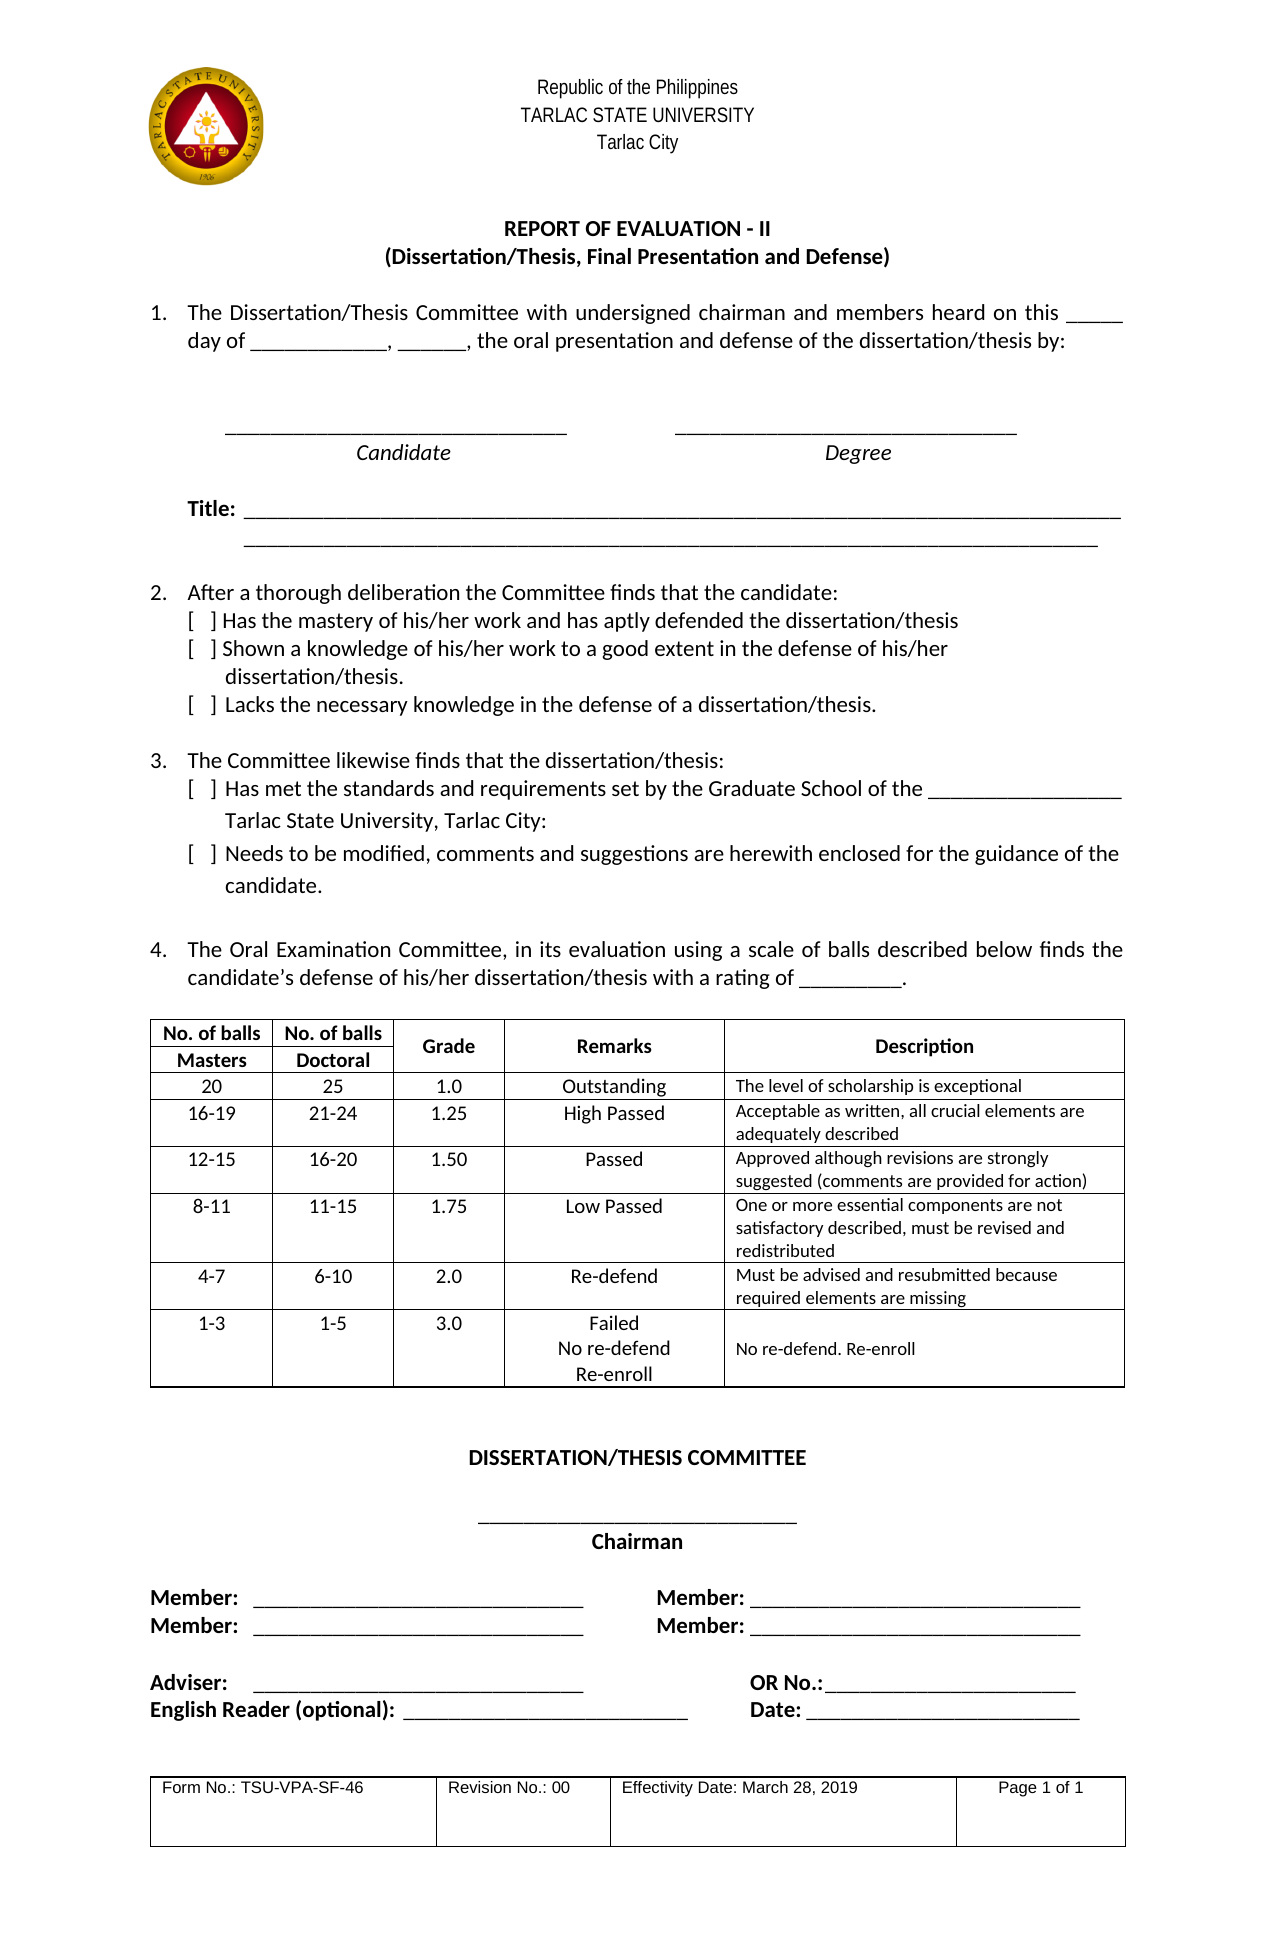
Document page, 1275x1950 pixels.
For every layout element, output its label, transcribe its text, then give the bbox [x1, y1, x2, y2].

table_cell The level of scholarship is exceptional [725, 1073, 1124, 1099]
table_cell 1.25 [394, 1100, 504, 1146]
table_cell 1.50 [394, 1147, 504, 1192]
table_cell Doctoral [273, 1047, 393, 1072]
picture [148, 67, 264, 186]
table_cell Masters [151, 1047, 272, 1072]
table_cell 6-10 [273, 1263, 393, 1309]
text English Reader (optional): _________________________ Date: ________________________ [150, 1696, 1125, 1724]
table_cell 20 [151, 1073, 272, 1099]
table_header Grade [394, 1020, 504, 1072]
text Member: _____________________________ Member: _____________________________ [150, 1612, 1125, 1639]
table_cell Low Passed [505, 1194, 724, 1262]
table_cell 8-11 [151, 1194, 272, 1262]
list [ ] Needs to be modified, comments and suggestions are herewith enclosed for the guidance of the candidate. [187, 839, 1125, 899]
text (Dissertation/Thesis, Final Presentation and Defense) [150, 242, 1125, 270]
table_cell 11-15 [273, 1194, 393, 1262]
text ___________________________________________________________________________ [150, 522, 1125, 550]
table_cell 1-3 [151, 1310, 272, 1386]
table_header No. of balls [151, 1020, 272, 1046]
list [ ] Lacks the necessary knowledge in the defense of a dissertation/thesis. [187, 690, 1125, 718]
table_cell 12-15 [151, 1147, 272, 1192]
table_cell 21-24 [273, 1100, 393, 1146]
text Member: _____________________________ Member: _____________________________ [150, 1583, 1125, 1612]
table_cell 16-20 [273, 1147, 393, 1192]
list The Oral Examination Committee, in its evaluation using a scale of balls described below finds the candidate’s defense of his/her dissertation/thesis with a rating of _________. [150, 935, 1125, 991]
table_cell 4-7 [151, 1263, 272, 1309]
table_cell Acceptable as written, all crucial elements are adequately described [725, 1100, 1124, 1146]
table_cell 1.0 [394, 1073, 504, 1099]
table_header Remarks [505, 1020, 724, 1072]
table_cell Failed No re-defend Re-enroll [505, 1310, 724, 1386]
list [ ] Has the mastery of his/her work and has aptly defended the dissertation/thesis [187, 606, 1125, 634]
table_cell 1-5 [273, 1310, 393, 1386]
table_cell 16-19 [151, 1100, 272, 1146]
text ______________________________ ______________________________ [150, 410, 1125, 438]
table_cell Must be advised and resubmitted because required elements are missing [725, 1263, 1124, 1309]
table_cell Passed [505, 1147, 724, 1192]
table_cell 1.75 [394, 1194, 504, 1262]
list [ ] Shown a knowledge of his/her work to a good extent in the defense of his/her [187, 634, 1125, 662]
list [ ] Has met the standards and requirements set by the Graduate School of the _________________ [187, 774, 1125, 802]
table_cell 3.0 [394, 1310, 504, 1386]
table_cell 25 [273, 1073, 393, 1099]
text DISSERTATION/THESIS COMMITTEE [150, 1443, 1125, 1471]
text Candidate Degree [150, 438, 1125, 466]
table_cell Approved although revisions are strongly suggested (comments are provided for action) [725, 1147, 1124, 1192]
list Tarlac State University, Tarlac City: [187, 806, 1125, 834]
list The Dissertation/Thesis Committee with undersigned chairman and members heard on this _____ day of ____________, ______, the oral presentation and defense of the dissertation/thesis by: [150, 298, 1125, 354]
table_header Description [725, 1020, 1124, 1072]
list The Committee likewise finds that the dissertation/thesis: [150, 746, 1125, 774]
list After a thorough deliberation the Committee finds that the candidate: [150, 578, 1125, 606]
text ____________________________ [150, 1499, 1125, 1527]
table_cell 2.0 [394, 1263, 504, 1309]
table_cell High Passed [505, 1100, 724, 1146]
table_header No. of balls [273, 1020, 393, 1046]
table_cell Re-defend [505, 1263, 724, 1309]
table_cell One or more essential components are not satisfactory described, must be revised and redistributed [725, 1194, 1124, 1262]
text Adviser: _____________________________ OR No.: ______________________ [150, 1668, 1125, 1696]
text REPORT OF EVALUATION - II [150, 214, 1125, 242]
table_cell No re-defend. Re-enroll [725, 1310, 1124, 1386]
table_cell Outstanding [505, 1073, 724, 1099]
text Chairman [150, 1527, 1125, 1556]
list dissertation/thesis. [187, 662, 1125, 690]
text Title: _____________________________________________________________________________ [150, 494, 1125, 522]
